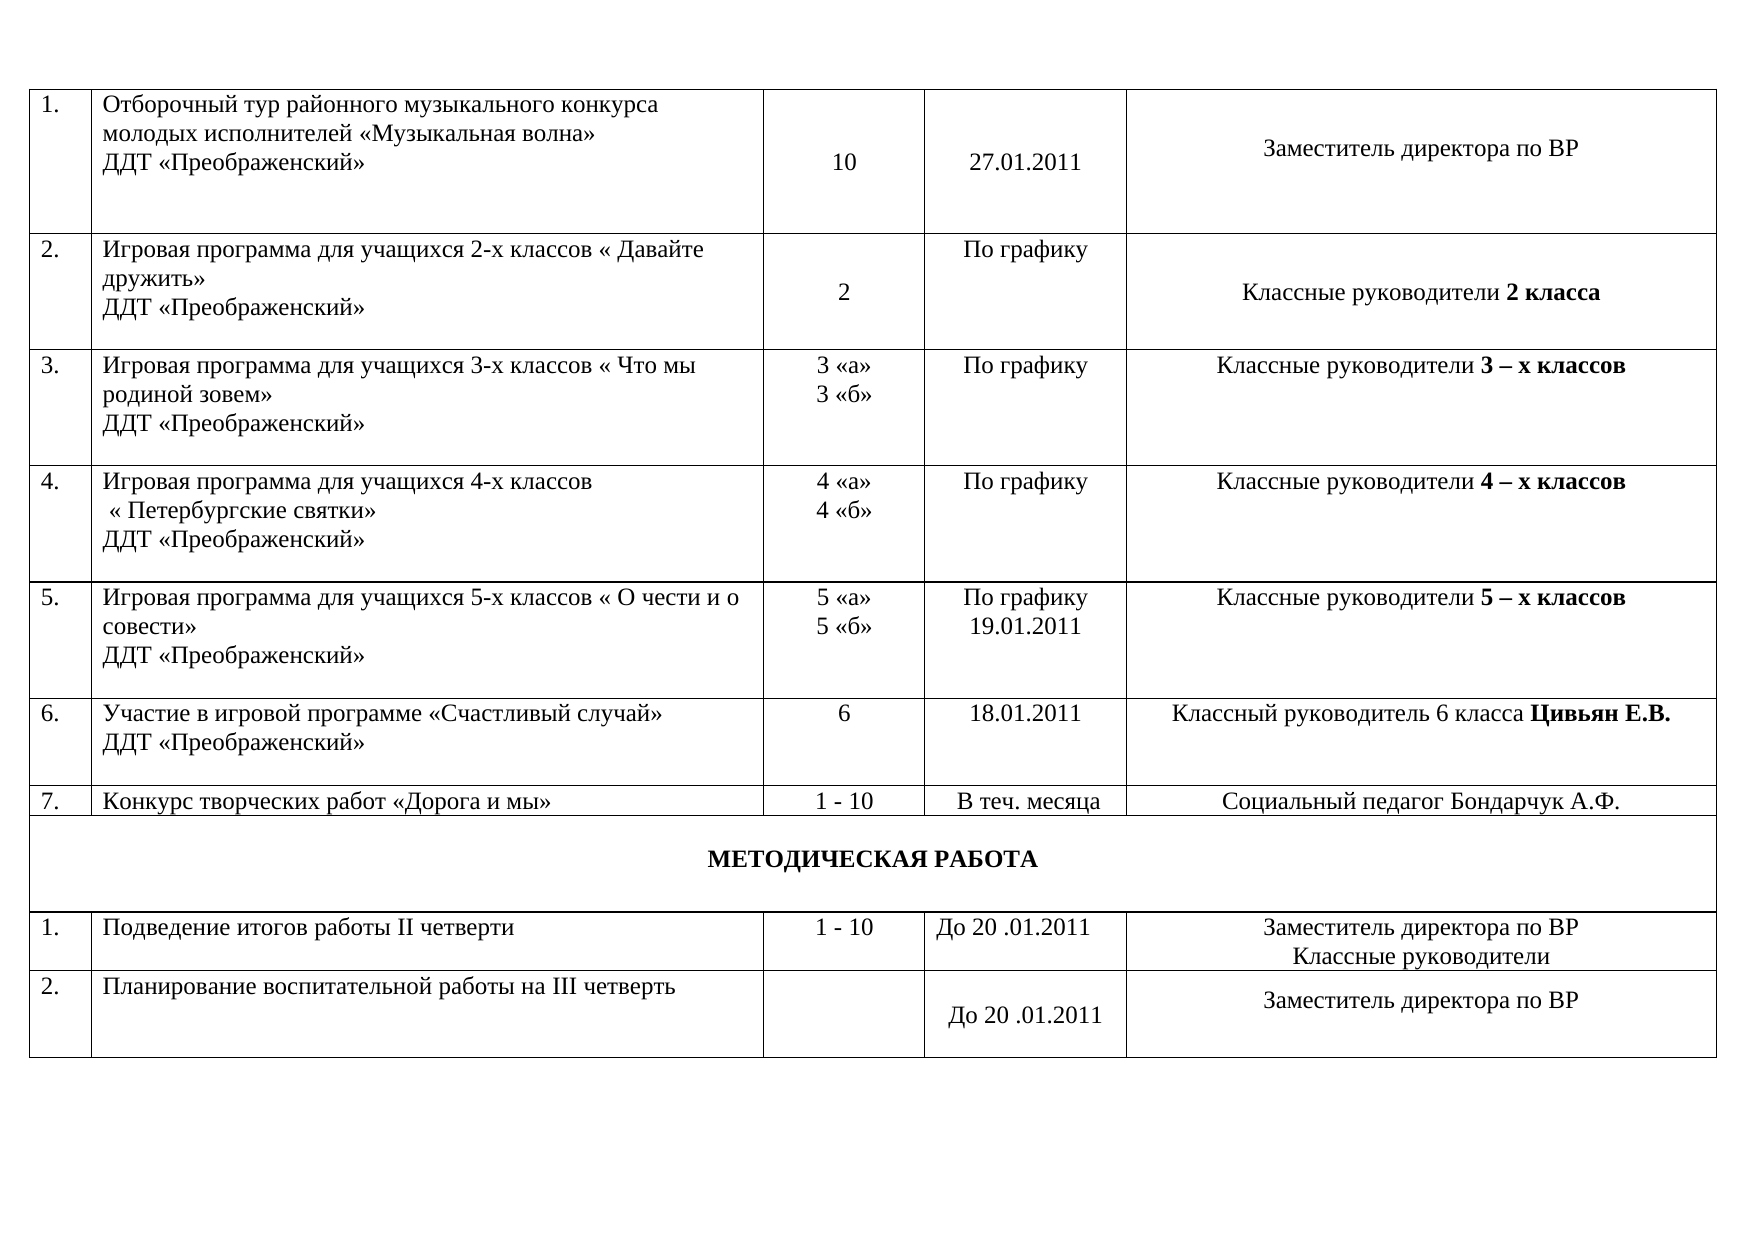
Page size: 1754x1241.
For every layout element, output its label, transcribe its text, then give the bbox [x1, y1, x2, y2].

table_cell Участие в игровой программе «Счастливый случай» ДДТ «Преображенский» [92, 699, 763, 785]
table_cell Заместитель директора по ВР [1127, 90, 1716, 233]
table_cell 5 «а» 5 «б» [764, 583, 924, 697]
table_cell Отборочный тур районного музыкального конкурса молодых исполнителей «Музыкальная волна» ДДТ «Преображенский» [92, 90, 763, 233]
table_cell По графику [925, 466, 1126, 581]
table_cell До 20 .01.2011 [925, 971, 1126, 1057]
table_cell 2. [30, 234, 91, 349]
table_cell 4 «а» 4 «б» [764, 466, 924, 581]
table_cell Игровая программа для учащихся 4-х классов « Петербургские святки» ДДТ «Преображенский» [92, 466, 763, 581]
table_cell Классные руководители 5 – х классов [1127, 583, 1716, 697]
table_cell Социальный педагог Бондарчук А.Ф. [1127, 786, 1716, 814]
table_cell По графику [925, 350, 1126, 465]
table_cell 1 - 10 [764, 913, 924, 970]
table_cell Игровая программа для учащихся 2-х классов « Давайте дружить» ДДТ «Преображенский» [92, 234, 763, 349]
table_cell 6 [764, 699, 924, 785]
table_cell Планирование воспитательной работы на III четверть [92, 971, 763, 1057]
table_cell 2. [30, 971, 91, 1057]
table_cell Классный руководитель 6 класса Цивьян Е.В. [1127, 699, 1716, 785]
table_cell 27.01.2011 [925, 90, 1126, 233]
table_cell 5. [30, 583, 91, 697]
table_cell 1 - 10 [764, 786, 924, 814]
table_cell Подведение итогов работы II четверти [92, 913, 763, 970]
table_cell 1. [30, 90, 91, 233]
table_cell 4. [30, 466, 91, 581]
table_cell По графику 19.01.2011 [925, 583, 1126, 697]
table_cell Игровая программа для учащихся 3-х классов « Что мы родиной зовем» ДДТ «Преображенский» [92, 350, 763, 465]
table_cell 18.01.2011 [925, 699, 1126, 785]
table_cell 3. [30, 350, 91, 465]
table_cell Классные руководители 2 класса [1127, 234, 1716, 349]
table_cell В теч. месяца [925, 786, 1126, 814]
table_cell Конкурс творческих работ «Дорога и мы» [92, 786, 763, 814]
table_cell [764, 971, 924, 1057]
table_cell 3 «а» 3 «б» [764, 350, 924, 465]
table_cell МЕТОДИЧЕСКАЯ РАБОТА [30, 816, 1716, 911]
table_cell 1. [30, 913, 91, 970]
table_cell Заместитель директора по ВР Классные руководители [1127, 913, 1716, 970]
table_cell 6. [30, 699, 91, 785]
table_cell Классные руководители 3 – х классов [1127, 350, 1716, 465]
table_cell 2 [764, 234, 924, 349]
table_cell До 20 .01.2011 [925, 913, 1126, 970]
table_cell Классные руководители 4 – х классов [1127, 466, 1716, 581]
table_cell Игровая программа для учащихся 5-х классов « О чести и о совести» ДДТ «Преображенский» [92, 583, 763, 697]
table_cell По графику [925, 234, 1126, 349]
table_cell Заместитель директора по ВР [1127, 971, 1716, 1057]
table_cell 7. [30, 786, 91, 814]
table_cell 10 [764, 90, 924, 233]
